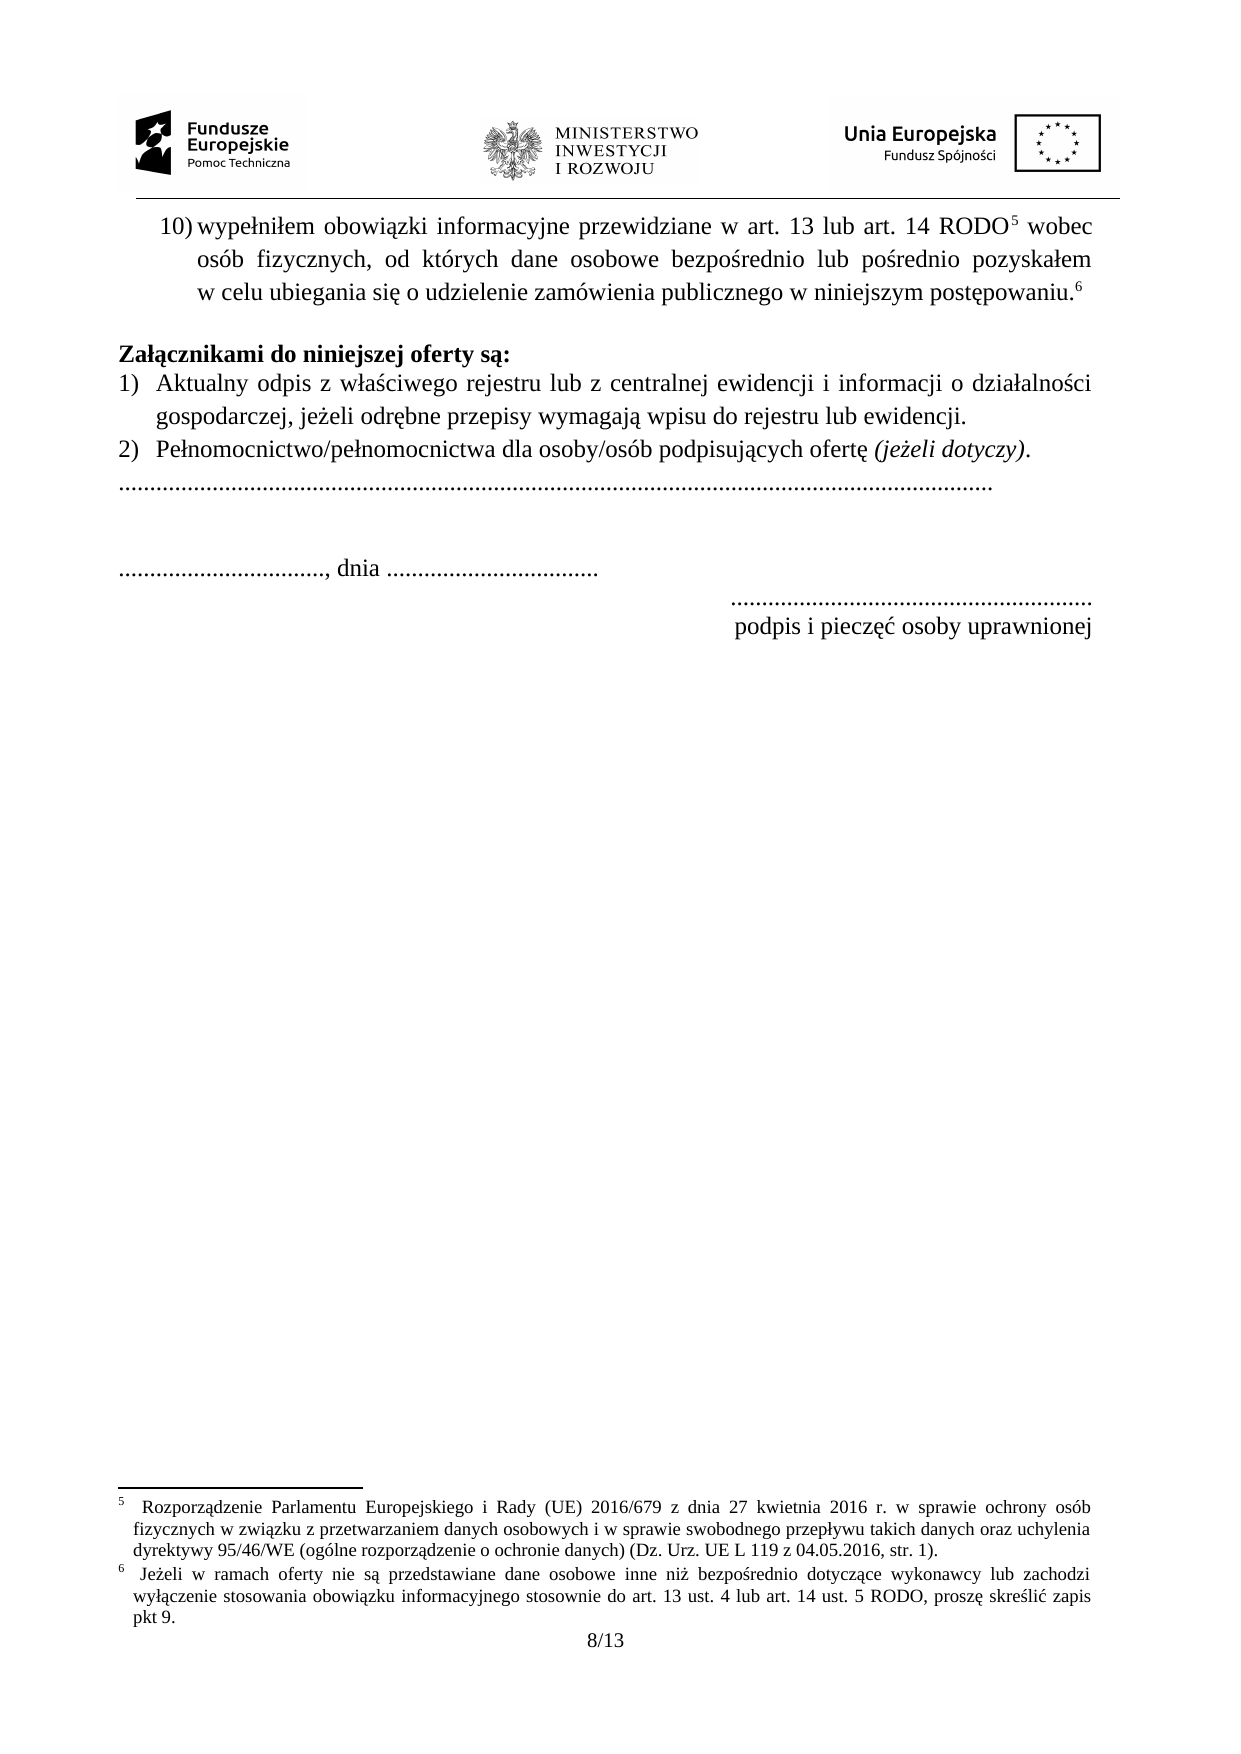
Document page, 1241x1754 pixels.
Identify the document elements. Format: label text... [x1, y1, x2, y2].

list Pełnomocnictwo/pełnomocnictwa dla osoby/osób podpisujących ofertę (jeżeli dotyczy). [118, 434, 1092, 463]
picture [478, 118, 701, 185]
text .......................................................... [118, 582, 1092, 611]
list wypełniłem obowiązki informacyjne przewidziane w art. 13 lub art. 14 RODO wobec osób fizycznych, od których dane osobowe bezpośrednio lub pośrednio pozyskałem w celu ubiegania się o udzielenie zamówienia publicznego w niniejszym postępowaniu. [159, 211, 1092, 306]
picture [118, 94, 307, 191]
text Załącznikami do niniejszej oferty są: [118, 339, 1092, 368]
text ............................................................................................................................................ [118, 467, 1092, 496]
text ................................., dnia .................................. [118, 553, 1092, 582]
picture [826, 95, 1120, 191]
list Aktualny odpis z właściwego rejestru lub z centralnej ewidencji i informacji o działalności gospodarczej, jeżeli odrębne przepisy wymagają wpisu do rejestru lub ewidencji. [118, 368, 1092, 430]
text podpis i pieczęć osoby uprawnionej [118, 611, 1092, 639]
